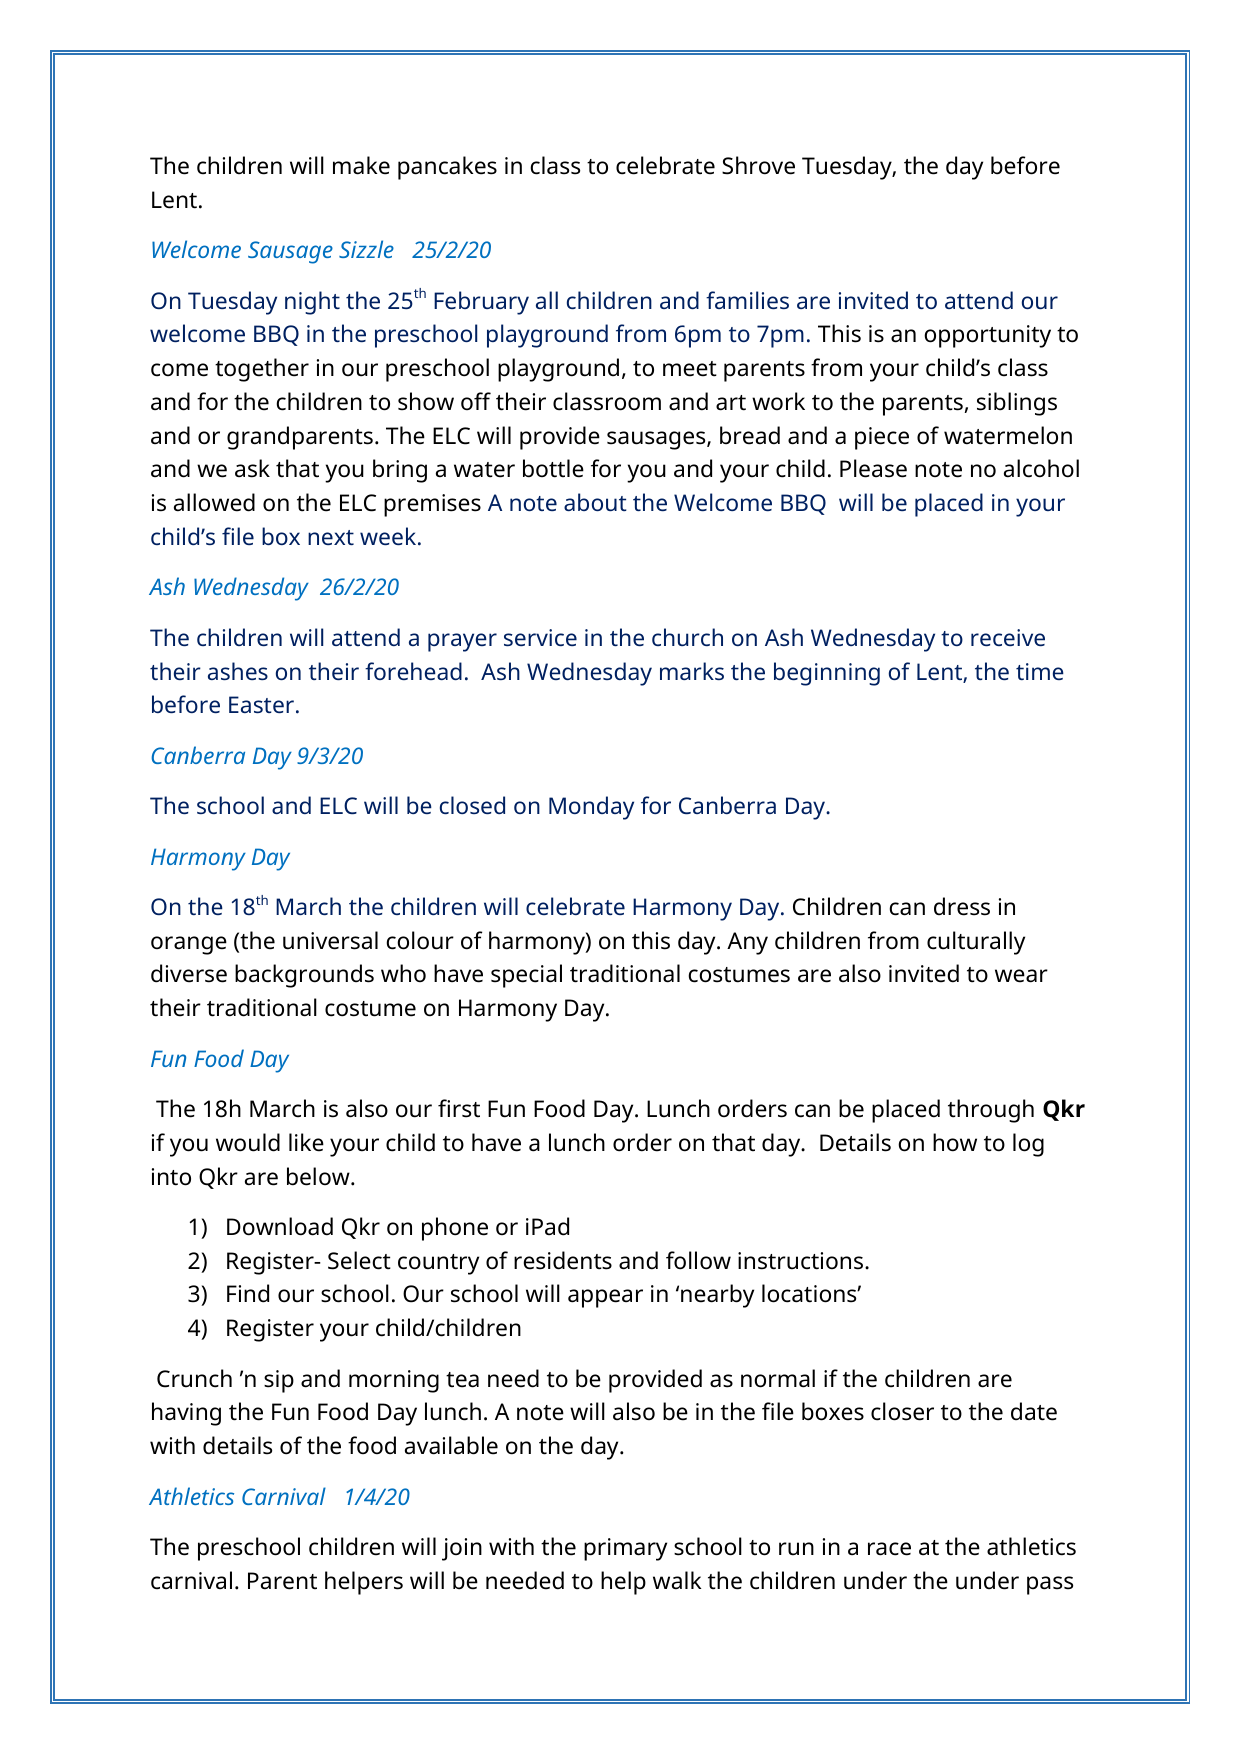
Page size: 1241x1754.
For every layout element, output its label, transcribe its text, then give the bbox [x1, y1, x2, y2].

text Harmony Day [150, 840, 1090, 872]
text Canberra Day 9/3/20 [150, 739, 1090, 771]
list Download Qkr on phone or iPad [187, 1211, 1090, 1242]
text Crunch ’n sip and morning tea need to be provided as normal if the children are having the Fun Food Day lunch. A note will also be in the file boxes closer to the date with details of the food available on the day. [150, 1362, 1090, 1461]
text The children will make pancakes in class to celebrate Shrove Tuesday, the day before Lent. [150, 150, 1090, 215]
text On the 18th March the children will celebrate Harmony Day. Children can dress in orange (the universal colour of harmony) on this day. Any children from culturally diverse backgrounds who have special traditional costumes are also invited to wear their traditional costume on Harmony Day. [150, 891, 1090, 1023]
text The 18h March is also our first Fun Food Day. Lunch orders can be placed through Qkr if you would like your child to have a lunch order on that day. Details on how to log into Qkr are below. [150, 1093, 1090, 1192]
list Register- Select country of residents and follow instructions. [187, 1244, 1090, 1276]
text Athletics Carnival 1/4/20 [150, 1480, 1090, 1512]
text Welcome Sausage Sizzle 25/2/20 [150, 234, 1090, 265]
text Fun Food Day [150, 1042, 1090, 1074]
list Find our school. Our school will appear in ‘nearby locations’ [187, 1278, 1090, 1309]
text The school and ELC will be closed on Monday for Canberra Day. [150, 790, 1090, 821]
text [150, 1531, 1090, 1596]
list Register your child/children [187, 1312, 1090, 1343]
text The children will attend a prayer service in the church on Ash Wednesday to receive their ashes on their forehead. Ash Wednesday marks the beginning of Lent, the time before Easter. [150, 622, 1090, 720]
text Ash Wednesday 26/2/20 [150, 571, 1090, 602]
text On Tuesday night the 25th February all children and families are invited to attend our welcome BBQ in the preschool playground from 6pm to 7pm. This is an opportunity to come together in our preschool playground, to meet parents from your child’s class and for the children to show off their classroom and art work to the parents, siblings and or grandparents. The ELC will provide sausages, bread and a piece of watermelon and we ask that you bring a water bottle for you and your child. Please note no alcohol is allowed on the ELC premises A note about the Welcome BBQ will be placed in your child’s file box next week. [150, 284, 1090, 552]
